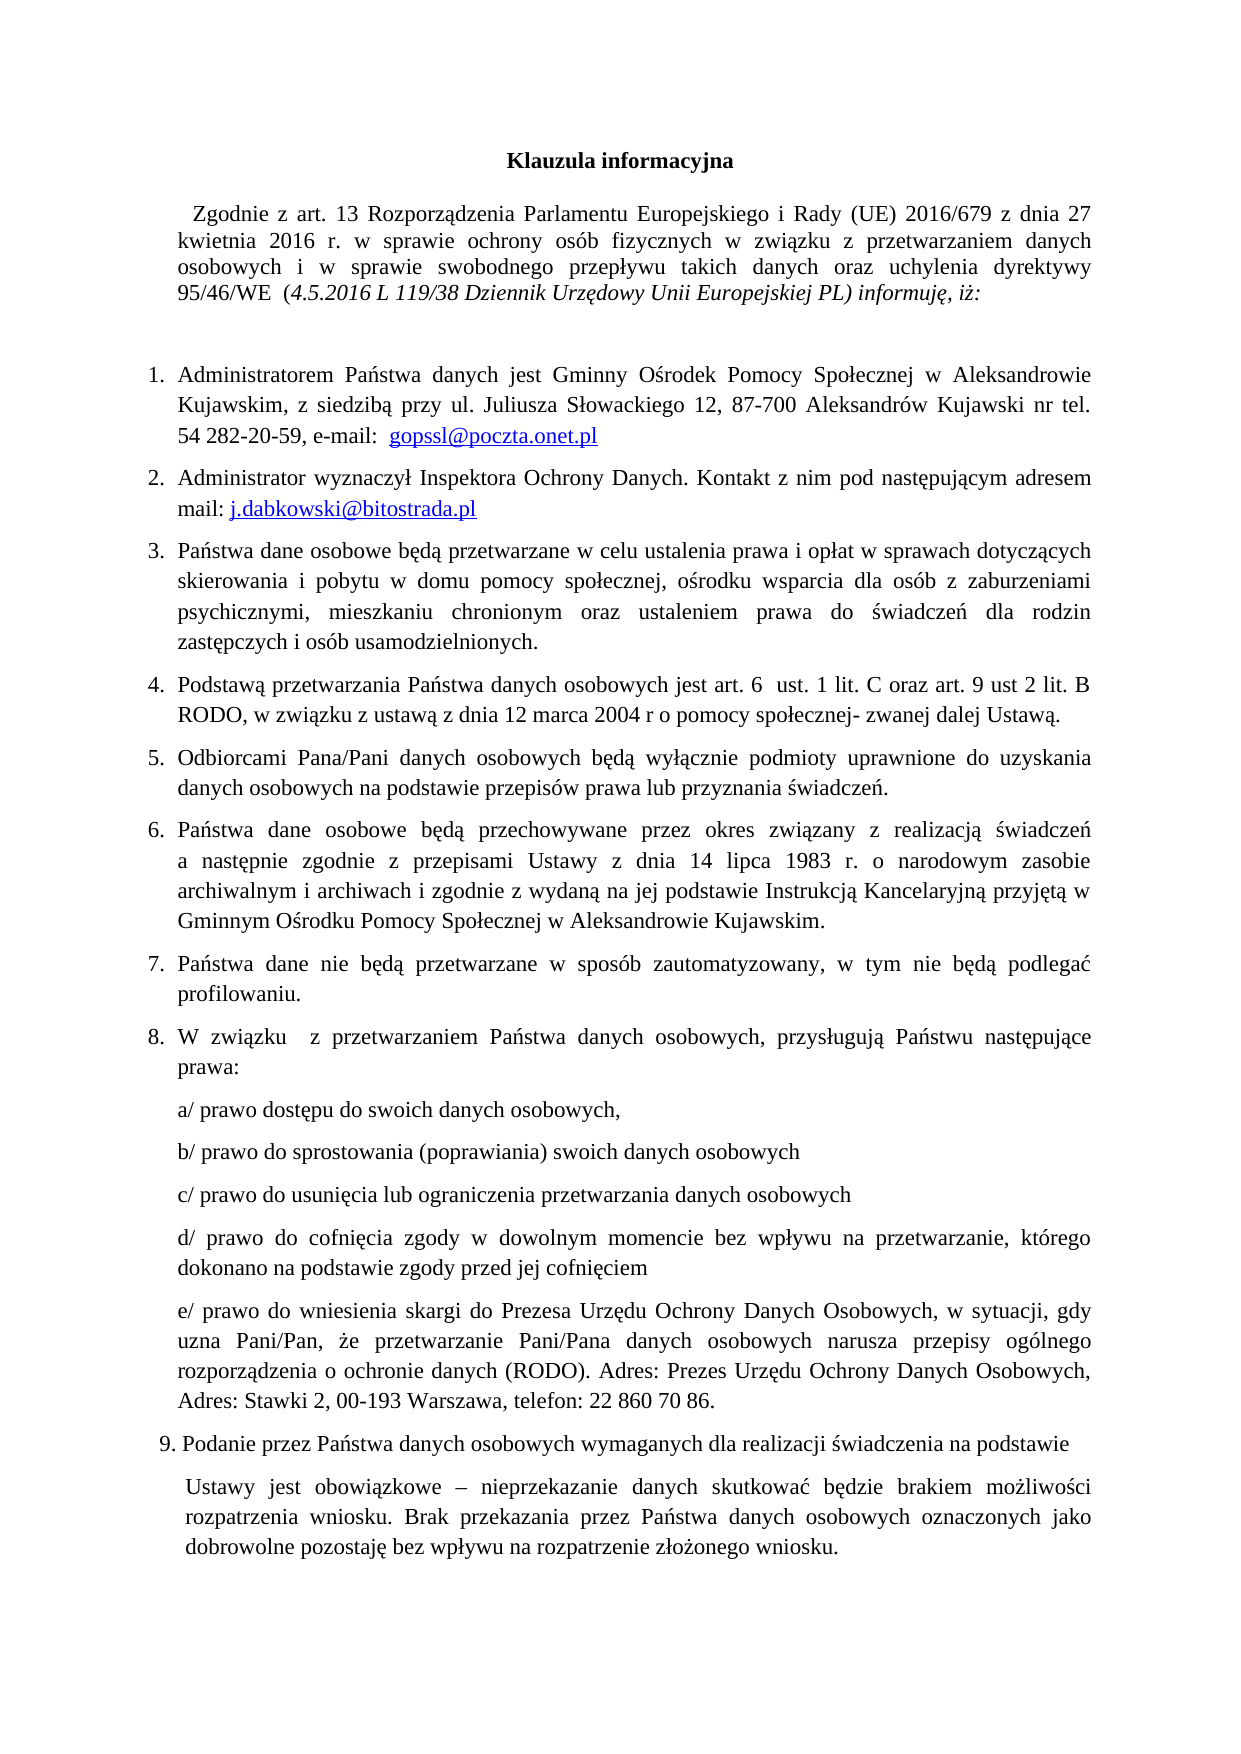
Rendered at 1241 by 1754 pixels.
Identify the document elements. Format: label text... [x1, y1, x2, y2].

text Ustawy jest obowiązkowe – nieprzekazanie danych skutkować będzie brakiem możliwości rozpatrzenia wniosku. Brak przekazania przez Państwa danych osobowych oznaczonych jako dobrowolne pozostaję bez wpływu na rozpatrzenie złożonego wniosku. [185, 1473, 1093, 1559]
list a/ prawo dostępu do swoich danych osobowych, [177, 1096, 1093, 1122]
list c/ prawo do usunięcia lub ograniczenia przetwarzania danych osobowych [177, 1181, 1093, 1207]
text 9. Podanie przez Państwa danych osobowych wymaganych dla realizacji świadczenia na podstawie [148, 1430, 1093, 1456]
list Odbiorcami Pana/Pani danych osobowych będą wyłącznie podmioty uprawnione do uzyskania danych osobowych na podstawie przepisów prawa lub przyznania świadczeń. [148, 743, 1093, 800]
list Podstawą przetwarzania Państwa danych osobowych jest art. 6 ust. 1 lit. C oraz art. 9 ust 2 lit. B RODO, w związku z ustawą z dnia 12 marca 2004 r o pomocy społecznej- zwanej dalej Ustawą. [148, 671, 1093, 727]
list b/ prawo do sprostowania (poprawiania) swoich danych osobowych [177, 1138, 1093, 1165]
list d/ prawo do cofnięcia zgody w dowolnym momencie bez wpływu na przetwarzanie, którego dokonano na podstawie zgody przed jej cofnięciem [177, 1224, 1093, 1280]
list Administratorem Państwa danych jest Gminny Ośrodek Pomocy Społecznej w Aleksandrowie Kujawskim, z siedzibą przy ul. Juliusza Słowackiego 12, 87-700 Aleksandrów Kujawski nr tel. 54 282-20-59, e-mail: gopssl@poczta.onet.pl [148, 361, 1093, 448]
list Państwa dane nie będą przetwarzane w sposób zautomatyzowany, w tym nie będą podlegać profilowaniu. [148, 950, 1093, 1006]
list e/ prawo do wniesienia skargi do Prezesa Urzędu Ochrony Danych Osobowych, w sytuacji, gdy uzna Pani/Pan, że przetwarzanie Pani/Pana danych osobowych narusza przepisy ogólnego rozporządzenia o ochronie danych (RODO). Adres: Prezes Urzędu Ochrony Danych Osobowych, Adres: Stawki 2, 00-193 Warszawa, telefon: 22 860 70 86. [177, 1297, 1093, 1414]
list W związku z przetwarzaniem Państwa danych osobowych, przysługują Państwu następujące prawa: [148, 1023, 1093, 1079]
list Państwa dane osobowe będą przetwarzane w celu ustalenia prawa i opłat w sprawach dotyczących skierowania i pobytu w domu pomocy społecznej, ośrodku wsparcia dla osób z zaburzeniami psychicznymi, mieszkaniu chronionym oraz ustaleniem prawa do świadczeń dla rodzin zastępczych i osób usamodzielnionych. [148, 537, 1093, 654]
list Administrator wyznaczył Inspektora Ochrony Danych. Kontakt z nim pod następującym adresem mail: j.dabkowski@bitostrada.pl [148, 464, 1093, 521]
list Państwa dane osobowe będą przechowywane przez okres związany z realizacją świadczeń a następnie zgodnie z przepisami Ustawy z dnia 14 lipca 1983 r. o narodowym zasobie archiwalnym i archiwach i zgodnie z wydaną na jej podstawie Instrukcją Kancelaryjną przyjętą w Gminnym Ośrodku Pomocy Społecznej w Aleksandrowie Kujawskim. [148, 816, 1093, 933]
text Klauzula informacyjna [148, 148, 1093, 174]
text Zgodnie z art. 13 Rozporządzenia Parlamentu Europejskiego i Rady (UE) 2016/679 z dnia 27 kwietnia 2016 r. w sprawie ochrony osób fizycznych w związku z przetwarzaniem danych osobowych i w sprawie swobodnego przepływu takich danych oraz uchylenia dyrektywy 95/46/WE (4.5.2016 L 119/38 Dziennik Urzędowy Unii Europejskiej PL) informuję, iż: [148, 200, 1093, 306]
